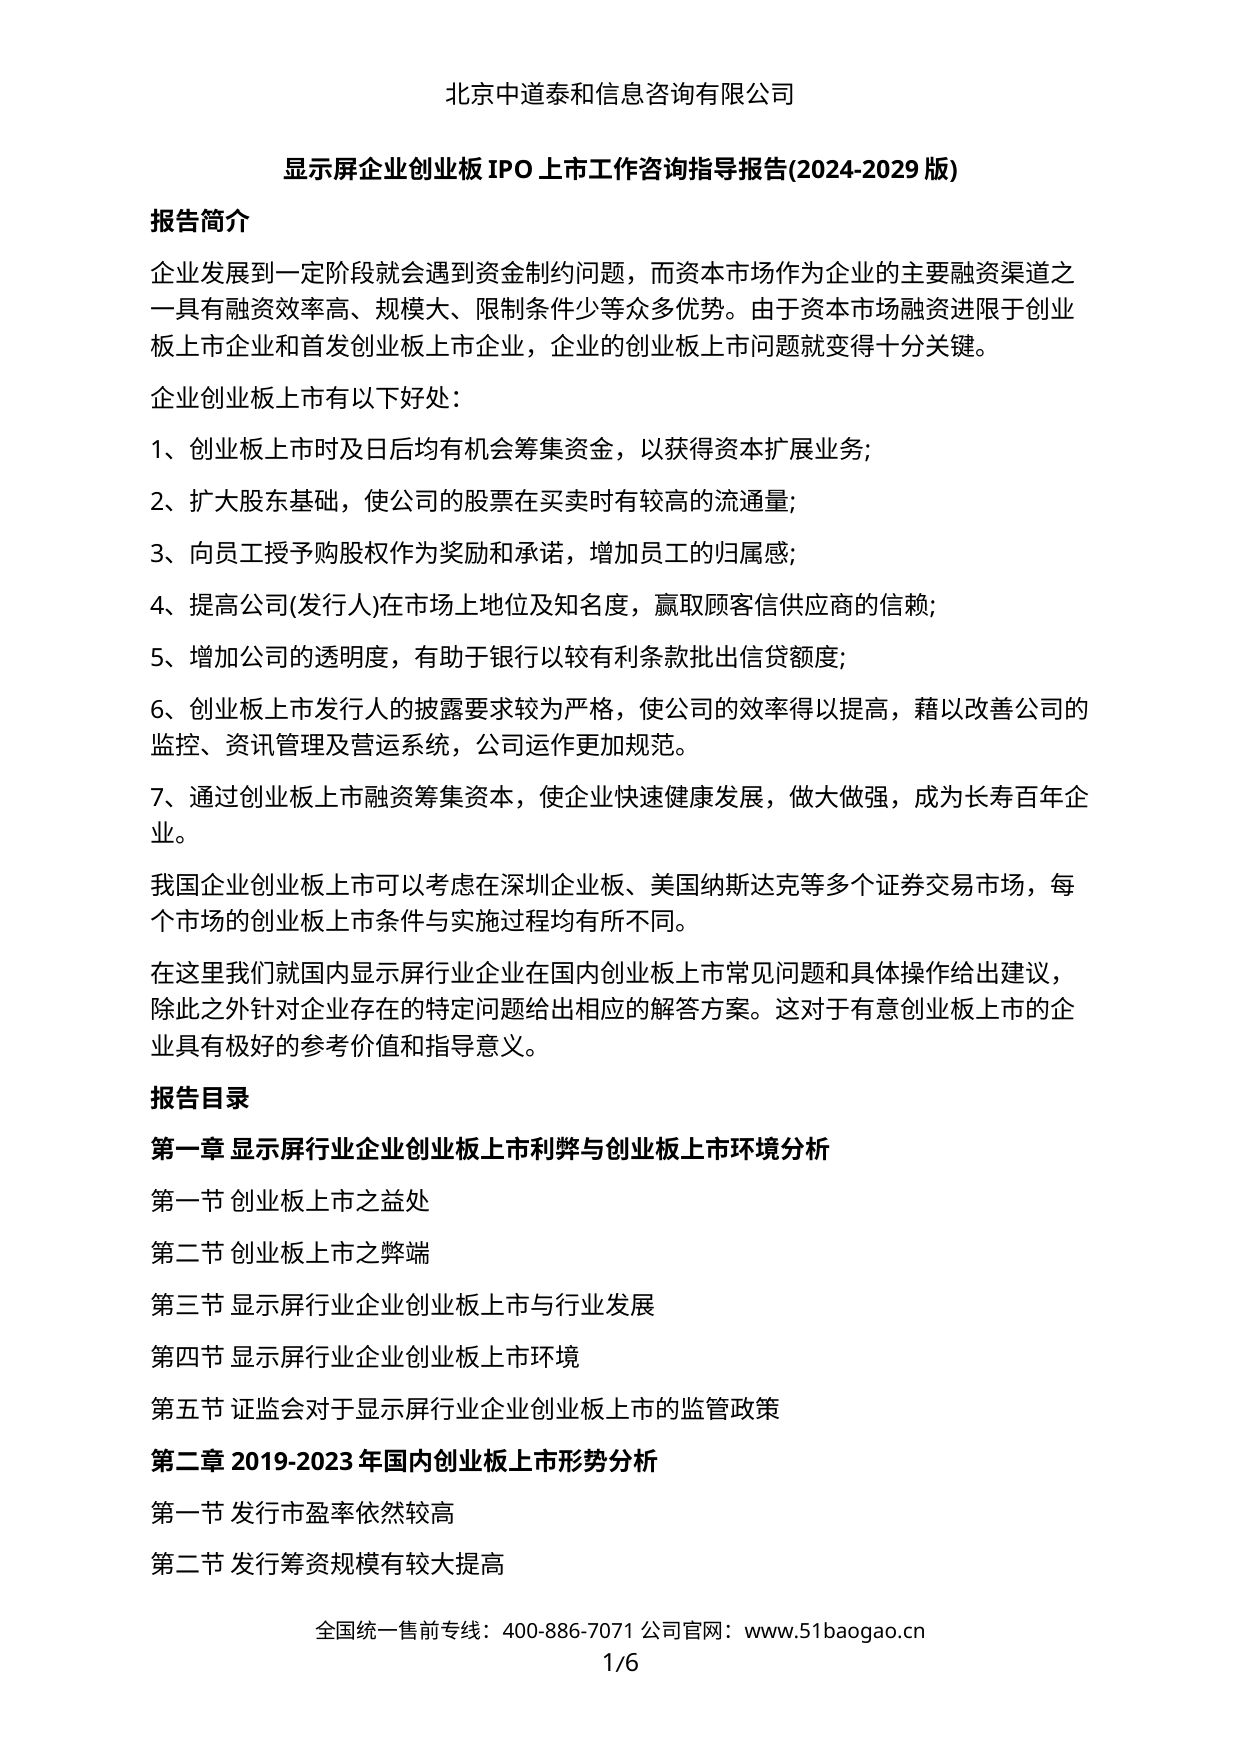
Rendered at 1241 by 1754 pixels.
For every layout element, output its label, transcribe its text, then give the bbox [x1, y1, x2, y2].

text 3、向员工授予购股权作为奖励和承诺，增加员工的归属感; [150, 534, 1090, 570]
text 我国企业创业板上市可以考虑在深圳企业板、美国纳斯达克等多个证券交易市场，每个市场的创业板上市条件与实施过程均有所不同。 [150, 866, 1090, 938]
text 报告目录 [150, 1078, 1090, 1114]
text 报告简介 [150, 202, 1090, 238]
text 第二章 2019-2023年国内创业板上市形势分析 [150, 1441, 1090, 1477]
text 显示屏企业创业板IPO上市工作咨询指导报告(2024-2029版) [150, 150, 1090, 186]
text 企业创业板上市有以下好处： [150, 378, 1090, 414]
text 第四节 显示屏行业企业创业板上市环境 [150, 1337, 1090, 1374]
text 7、通过创业板上市融资筹集资本，使企业快速健康发展，做大做强，成为长寿百年企业。 [150, 777, 1090, 850]
text 在这里我们就国内显示屏行业企业在国内创业板上市常见问题和具体操作给出建议，除此之外针对企业存在的特定问题给出相应的解答方案。这对于有意创业板上市的企业具有极好的参考价值和指导意义。 [150, 954, 1090, 1062]
text 企业发展到一定阶段就会遇到资金制约问题，而资本市场作为企业的主要融资渠道之一具有融资效率高、规模大、限制条件少等众多优势。由于资本市场融资进限于创业板上市企业和首发创业板上市企业，企业的创业板上市问题就变得十分关键。 [150, 254, 1090, 362]
text 5、增加公司的透明度，有助于银行以较有利条款批出信贷额度; [150, 637, 1090, 674]
text 第二节 发行筹资规模有较大提高 [150, 1545, 1090, 1581]
text 第三节 显示屏行业企业创业板上市与行业发展 [150, 1286, 1090, 1322]
text 第一节 创业板上市之益处 [150, 1182, 1090, 1218]
text 第一章 显示屏行业企业创业板上市利弊与创业板上市环境分析 [150, 1130, 1090, 1166]
text 1、创业板上市时及日后均有机会筹集资金，以获得资本扩展业务; [150, 430, 1090, 466]
text 4、提高公司(发行人)在市场上地位及知名度，赢取顾客信供应商的信赖; [150, 586, 1090, 622]
text 第五节 证监会对于显示屏行业企业创业板上市的监管政策 [150, 1389, 1090, 1426]
text 第一节 发行市盈率依然较高 [150, 1493, 1090, 1529]
text 第二节 创业板上市之弊端 [150, 1234, 1090, 1270]
text 6、创业板上市发行人的披露要求较为严格，使公司的效率得以提高，藉以改善公司的监控、资讯管理及营运系统，公司运作更加规范。 [150, 689, 1090, 762]
text 2、扩大股东基础，使公司的股票在买卖时有较高的流通量; [150, 482, 1090, 518]
